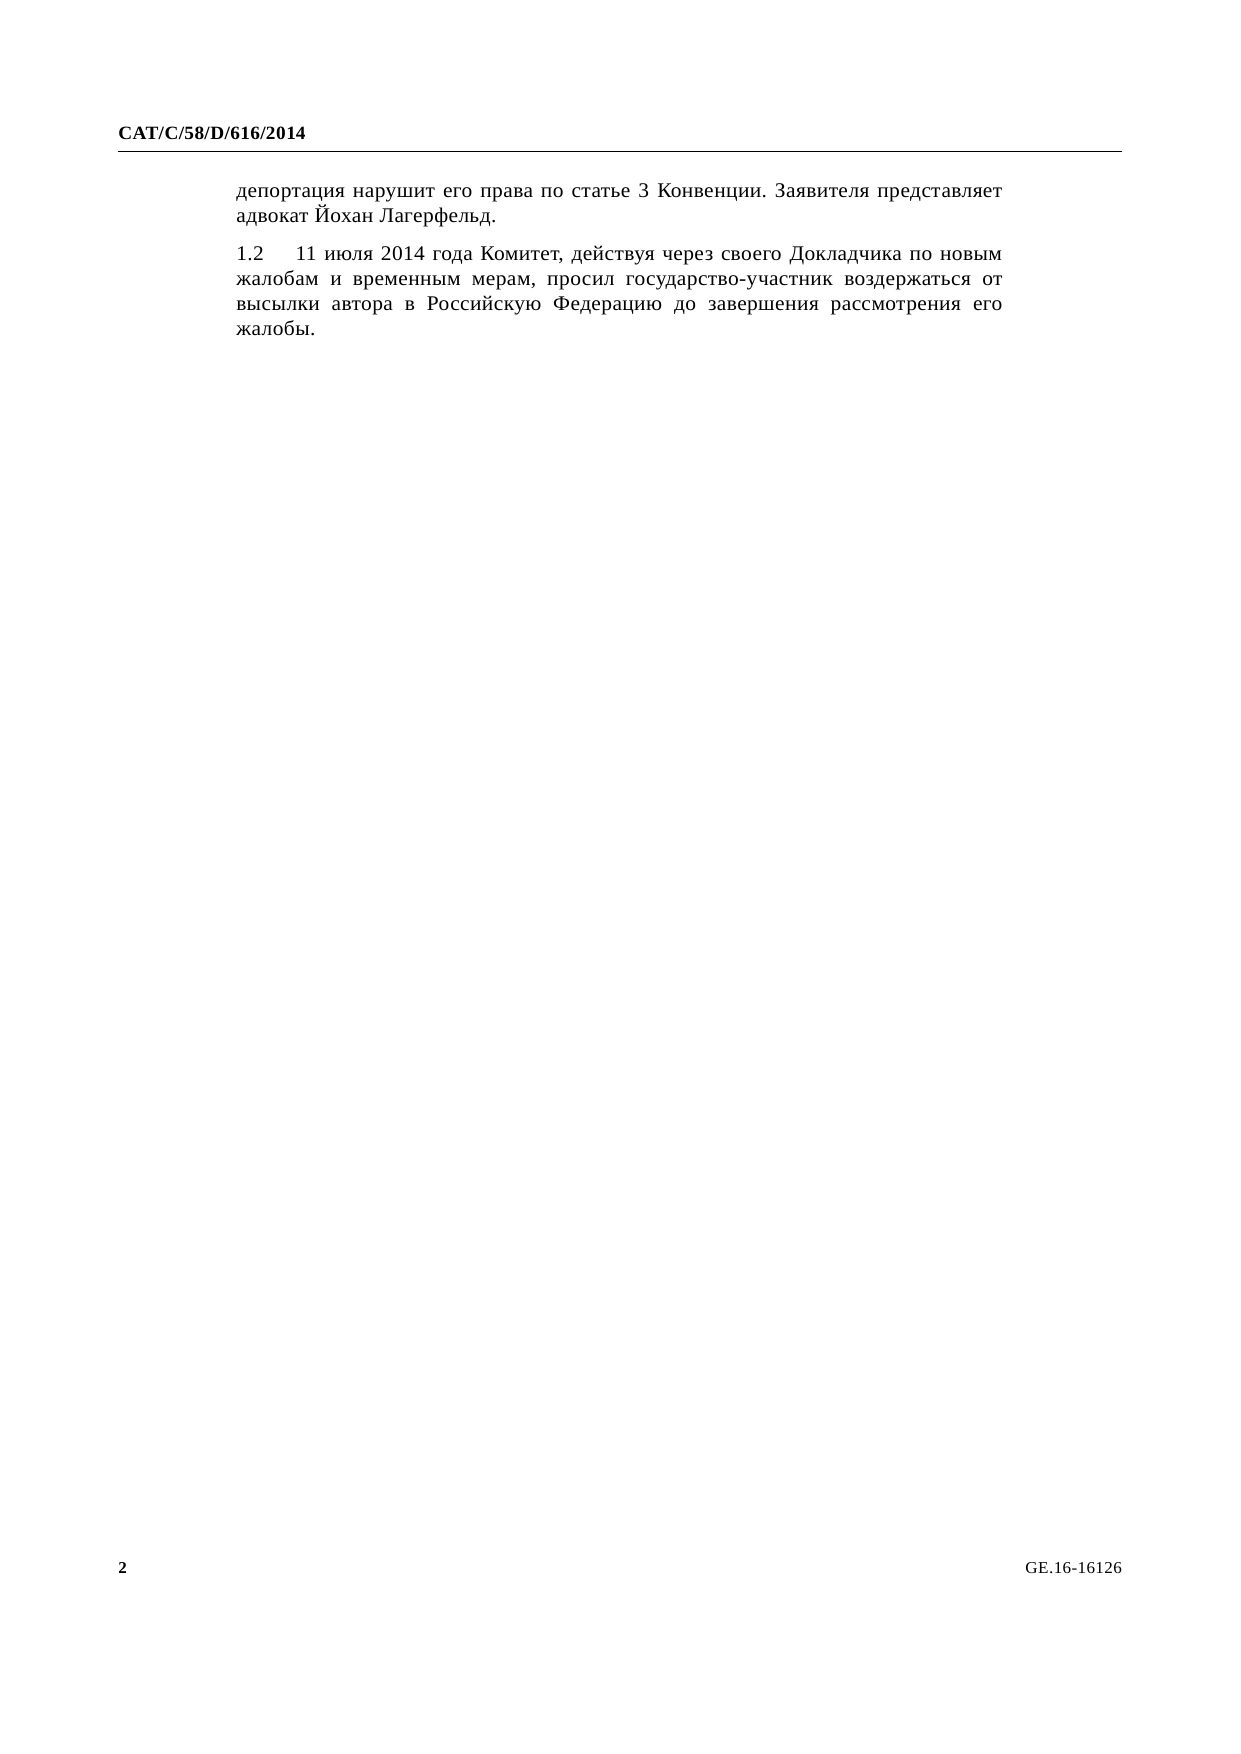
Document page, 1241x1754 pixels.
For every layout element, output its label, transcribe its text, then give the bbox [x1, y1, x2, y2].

text 1.2 11 июля 2014 года Комитет, действуя через своего Докладчика по новым жалобам и временным мерам, просил государство-участник воздержаться от высылки автора в Российскую Федерацию до завершения рассмотрения его жалобы. [236, 240, 1004, 340]
